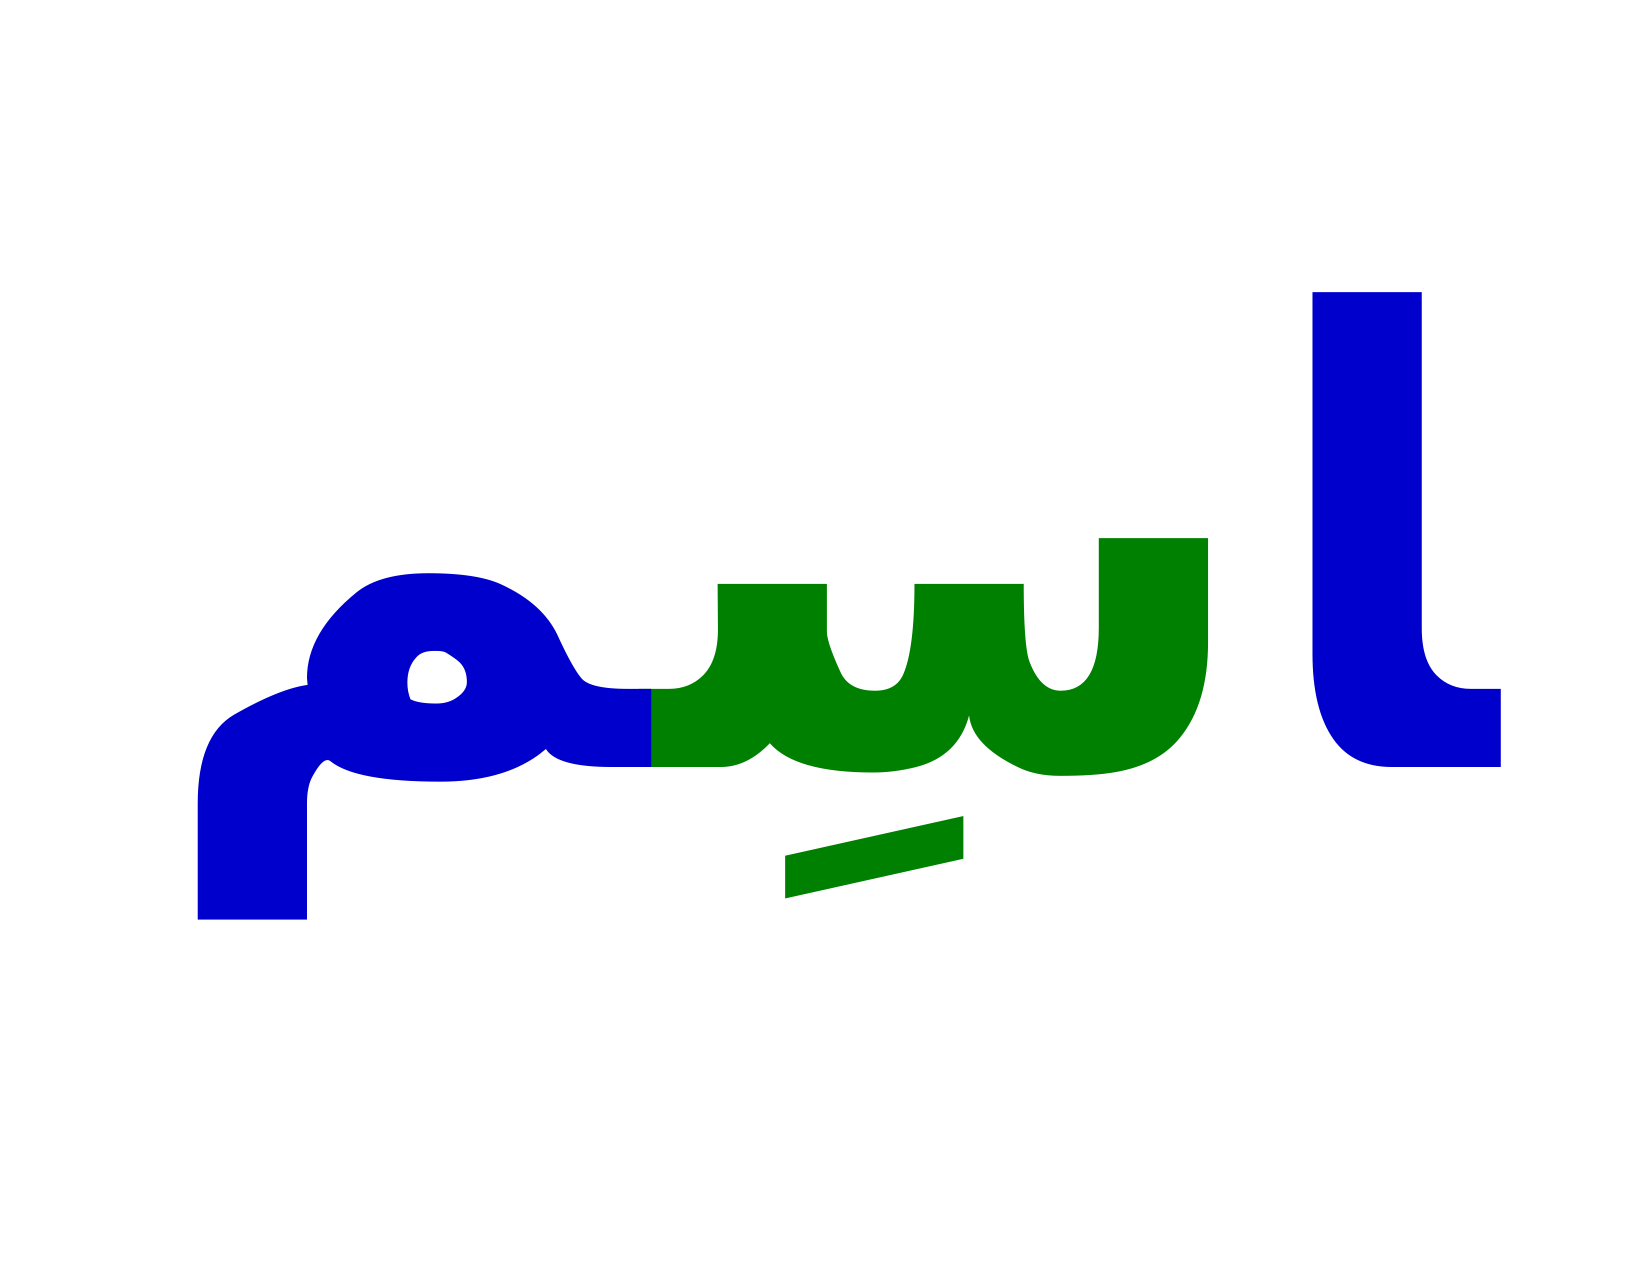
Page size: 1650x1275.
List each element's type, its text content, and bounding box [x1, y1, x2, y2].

text قاسِم [150, 187, 1500, 915]
